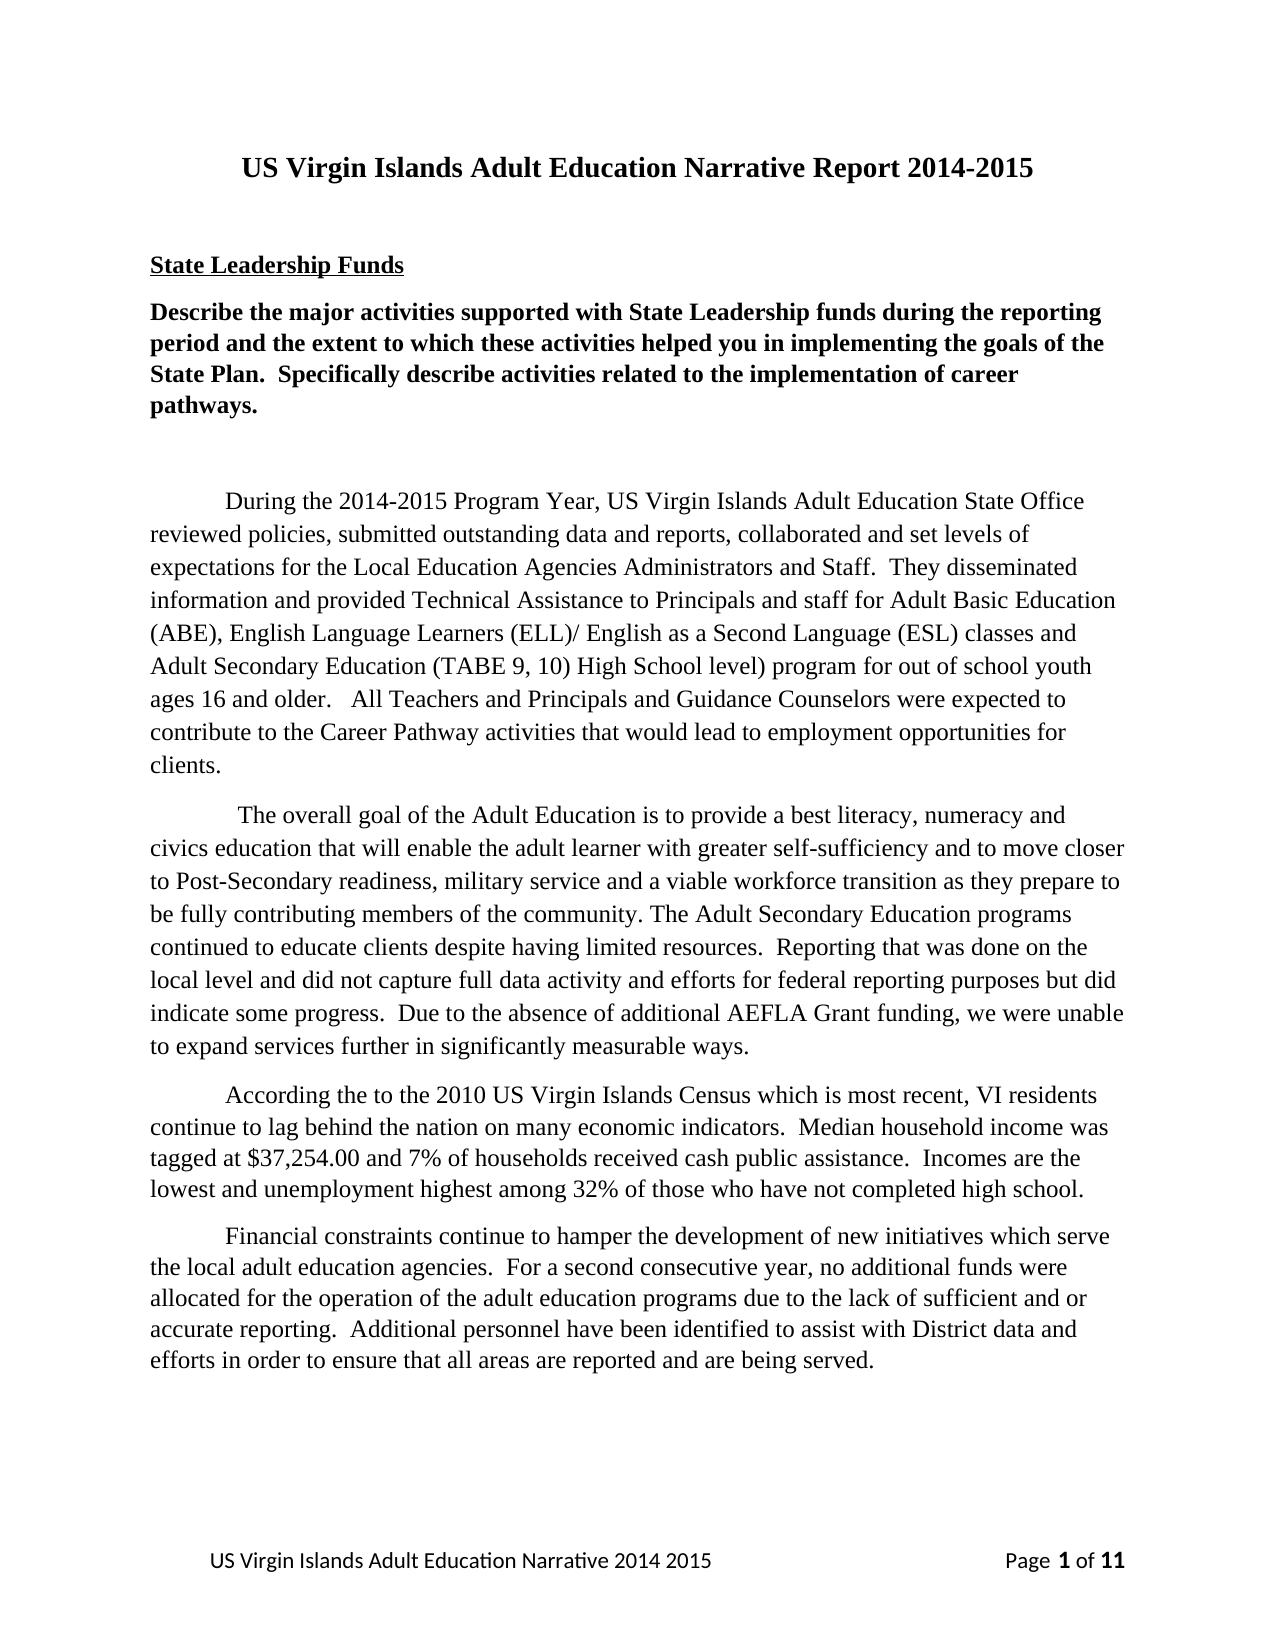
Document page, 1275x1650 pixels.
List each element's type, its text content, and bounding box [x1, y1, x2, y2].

text State Leadership Funds [150, 250, 1125, 278]
text During the 2014-2015 Program Year, US Virgin Islands Adult Education State Office reviewed policies, submitted outstanding data and reports, collaborated and set levels of expectations for the Local Education Agencies Administrators and Staff. They disseminated information and provided Technical Assistance to Principals and staff for Adult Basic Education (ABE), English Language Learners (ELL)/ English as a Second Language (ESL) classes and Adult Secondary Education (TABE 9, 10) High School level) program for out of school youth ages 16 and older. All Teachers and Principals and Guidance Counselors were expected to contribute to the Career Pathway activities that would lead to employment opportunities for clients. [150, 486, 1125, 779]
text The overall goal of the Adult Education is to provide a best literacy, numeracy and civics education that will enable the adult learner with greater self-sufficiency and to move closer to Post-Secondary readiness, military service and a viable workforce transition as they prepare to be fully contributing members of the community. The Adult Secondary Education programs continued to educate clients despite having limited resources. Reporting that was done on the local level and did not capture full data activity and efforts for federal reporting purposes but did indicate some progress. Due to the absence of additional AEFLA Grant funding, we were unable to expand services further in significantly measurable ways. [150, 800, 1125, 1060]
text US Virgin Islands Adult Education Narrative Report 2014-2015 [150, 150, 1125, 183]
text According the to the 2010 US Virgin Islands Census which is most recent, VI residents continue to lag behind the nation on many economic indicators. Median household income was tagged at $37,254.00 and 7% of households received cash public assistance. Incomes are the lowest and unemployment highest among 32% of those who have not completed high school. [150, 1081, 1125, 1202]
text Financial constraints continue to hamper the development of new initiatives which serve the local adult education agencies. For a second consecutive year, no additional funds were allocated for the operation of the adult education programs due to the lack of sufficient and or accurate reporting. Additional personnel have been identified to assist with District data and efforts in order to ensure that all areas are reported and are being served. [150, 1221, 1125, 1374]
text Describe the major activities supported with State Leadership funds during the reporting period and the extent to which these activities helped you in implementing the goals of the State Plan. Specifically describe activities related to the implementation of career pathways. [150, 297, 1125, 419]
